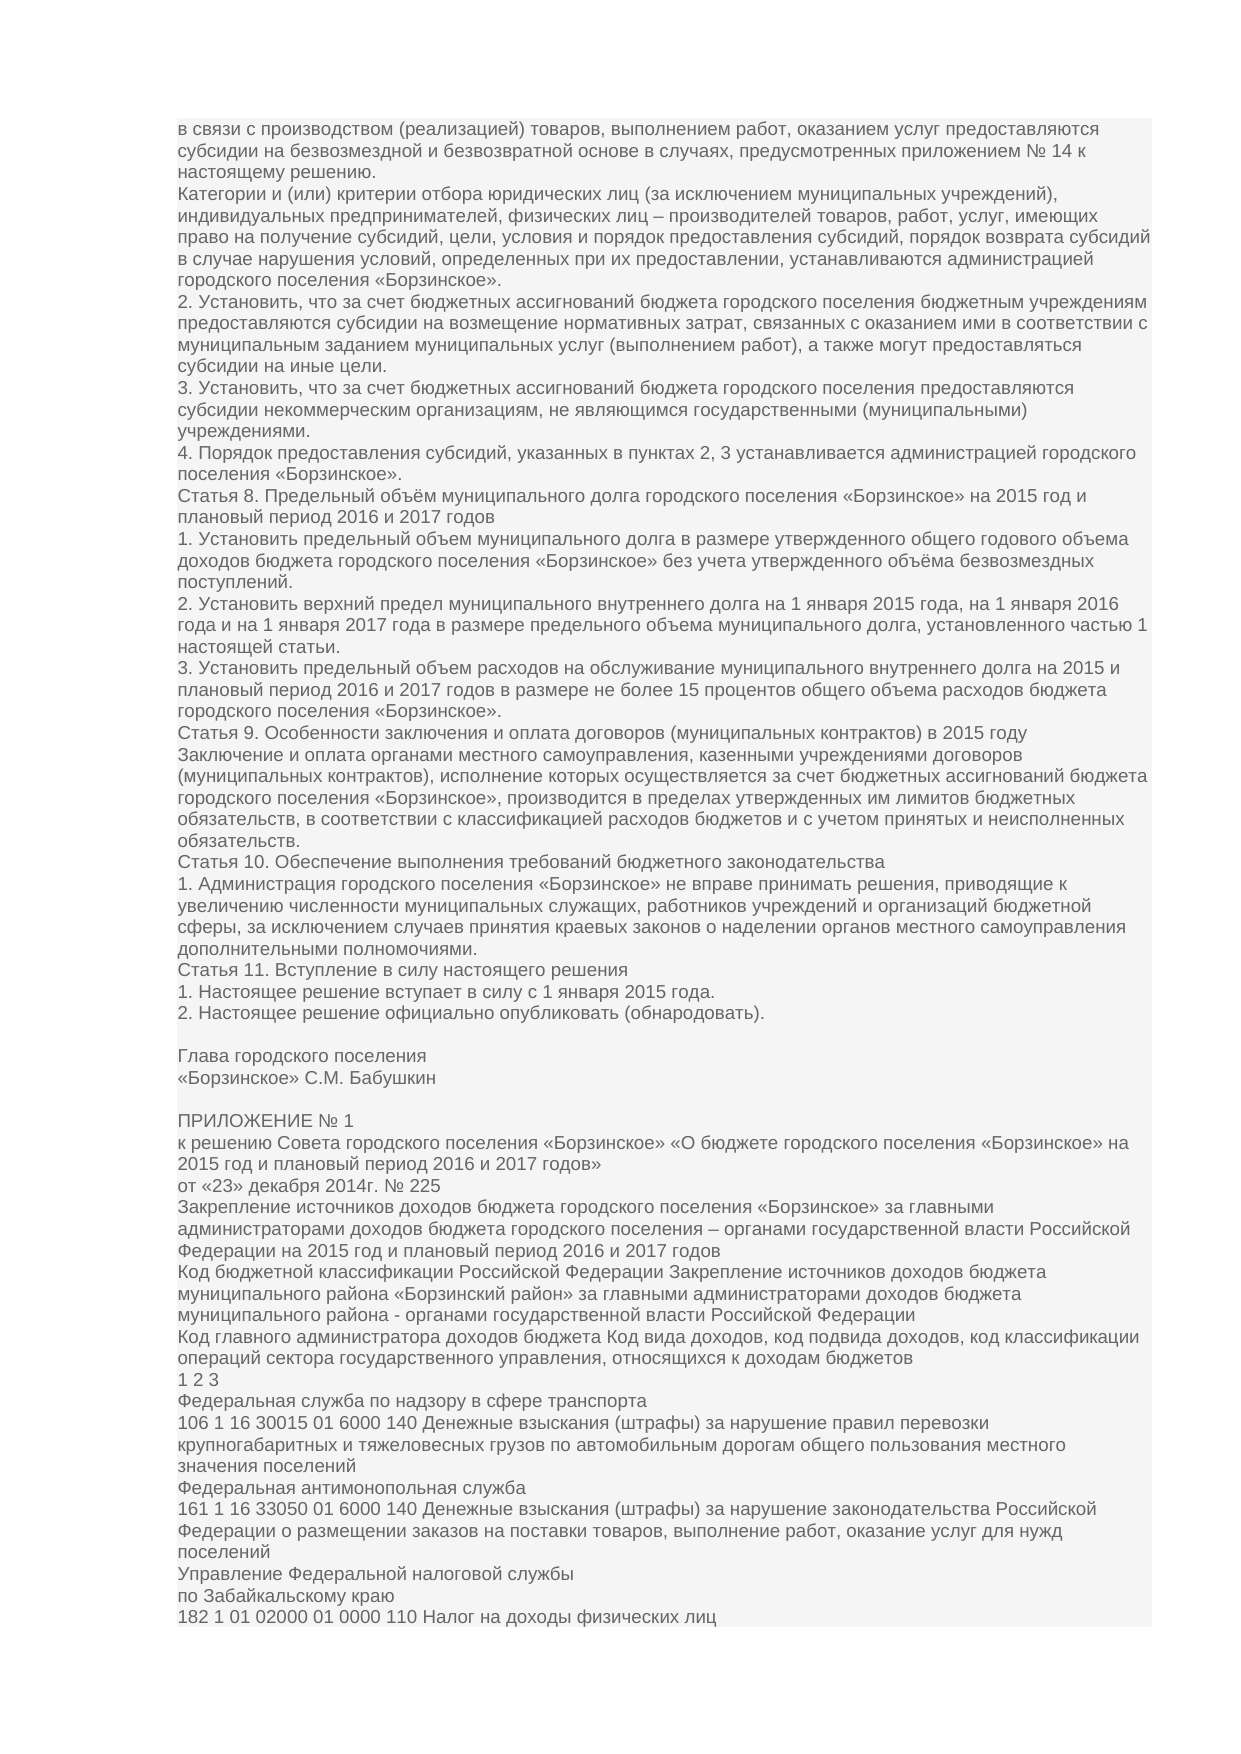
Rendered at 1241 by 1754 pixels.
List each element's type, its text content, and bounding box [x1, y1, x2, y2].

text Код бюджетной классификации Российской Федерации Закрепление источников доходов бюджета муниципального района «Борзинский район» за главными администраторами доходов бюджета муниципального района - органами государственной власти Российской Федерации Код главного администратора доходов бюджета Код вида доходов, код подвида доходов, код классификации операций сектора государственного управления, относящихся к доходам бюджетов [177, 1261, 1152, 1369]
text Закрепление источников доходов бюджета городского поселения «Борзинское» за главными администраторами доходов бюджета городского поселения – органами государственной власти Российской Федерации на 2015 год и плановый период 2016 и 2017 годов [177, 1196, 1152, 1261]
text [177, 1369, 1152, 1627]
text ПРИЛОЖЕНИЕ № 1 к решению Совета городского поселения «Борзинское» «О бюджете городского поселения «Борзинское» на 2015 год и плановый период 2016 и 2017 годов» от «23» декабря 2014г. № 225 [177, 1088, 1152, 1196]
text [177, 118, 1152, 1024]
text Глава городского поселения «Борзинское» С.М. Бабушкин [177, 1024, 1152, 1088]
